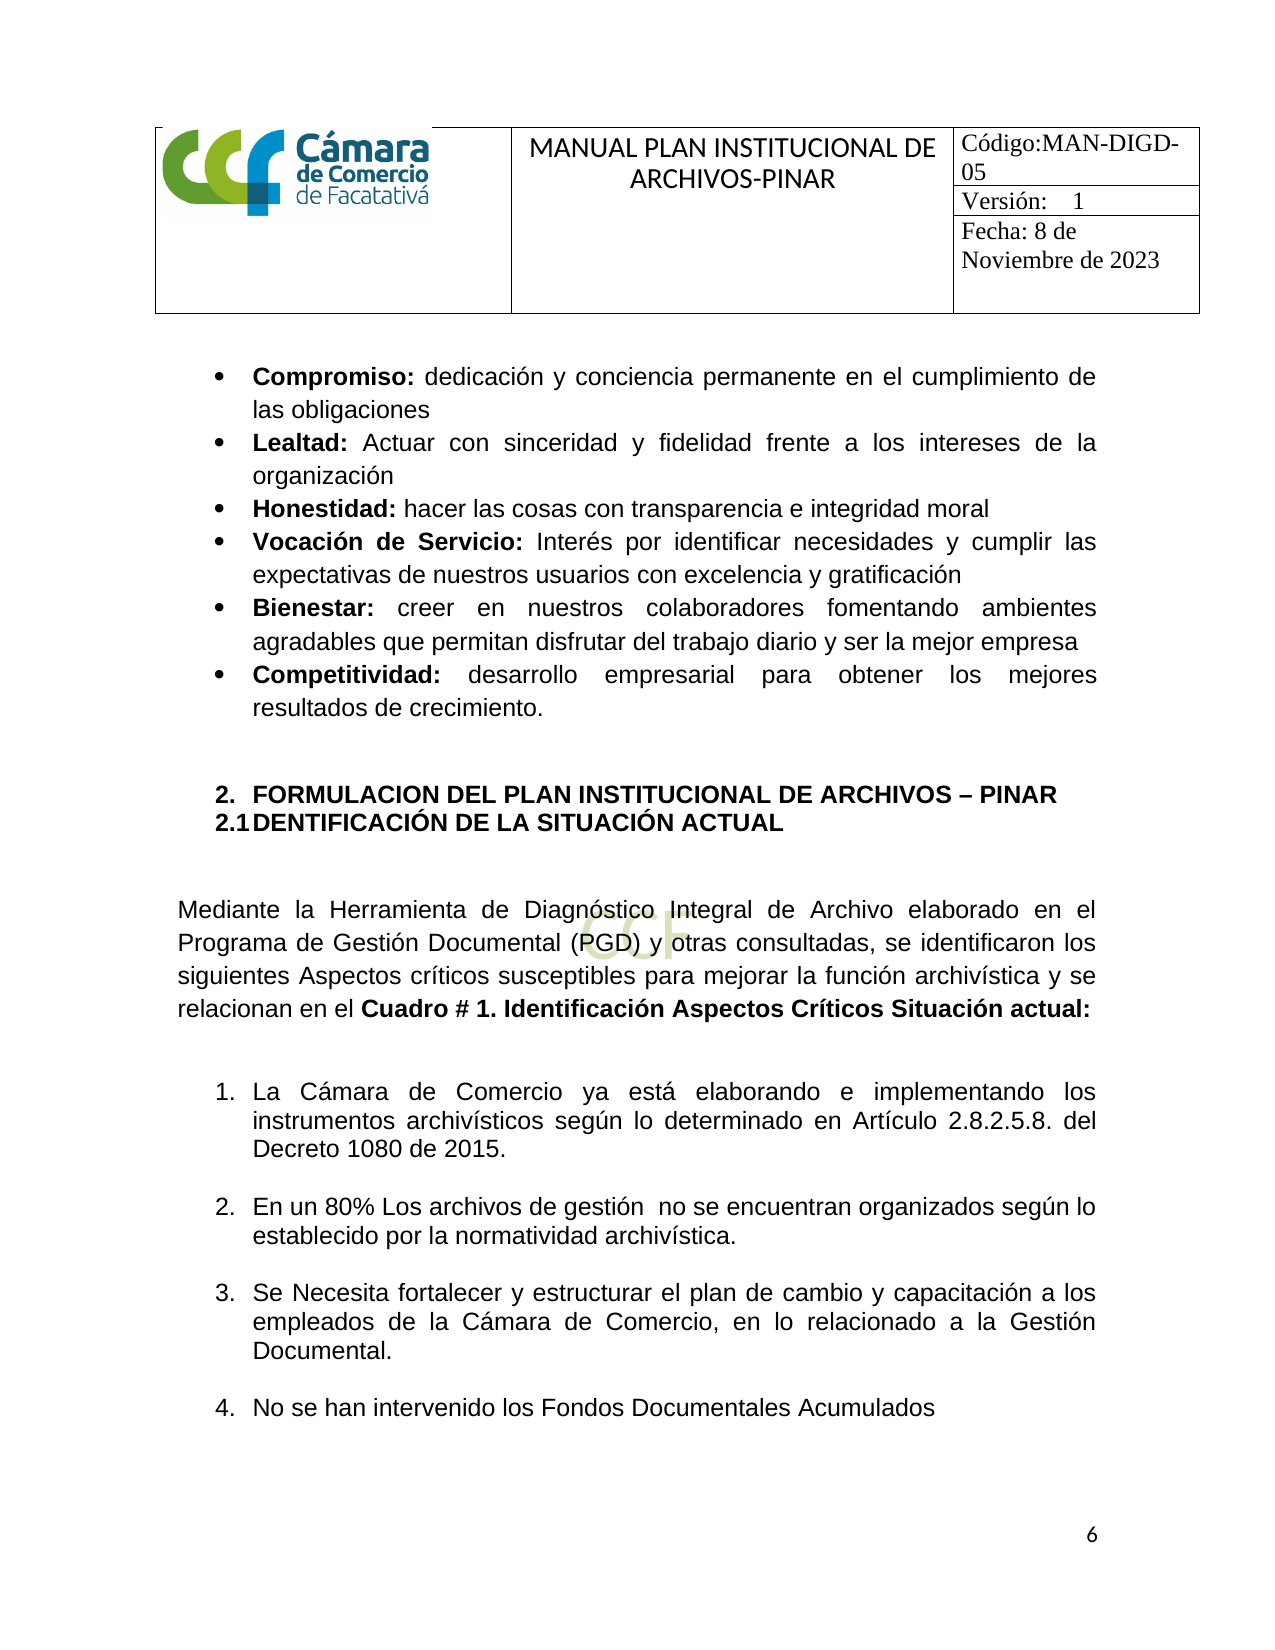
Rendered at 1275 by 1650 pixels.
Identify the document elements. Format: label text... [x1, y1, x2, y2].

list Compromiso: dedicación y conciencia permanente en el cumplimiento de las obligaciones [215, 362, 1098, 424]
list DENTIFICACIÓN DE LA SITUACIÓN ACTUAL [215, 808, 1098, 837]
list Vocación de Servicio: Interés por identificar necesidades y cumplir las expectativas de nuestros usuarios con excelencia y gratificación [215, 527, 1098, 589]
list En un 80% Los archivos de gestión no se encuentran organizados según lo establecido por la normatividad archivística. [215, 1192, 1098, 1249]
list Bienestar: creer en nuestros colaboradores fomentando ambientes agradables que permitan disfrutar del trabajo diario y ser la mejor empresa [215, 593, 1098, 655]
list No se han intervenido los Fondos Documentales Acumulados [215, 1393, 1098, 1422]
list Se Necesita fortalecer y estructurar el plan de cambio y capacitación a los empleados de la Cámara de Comercio, en lo relacionado a la Gestión Documental. [215, 1278, 1098, 1364]
text Mediante la Herramienta de Diagnóstico Integral de Archivo elaborado en el Programa de Gestión Documental (PGD) y otras consultadas, se identificaron los siguientes Aspectos críticos susceptibles para mejorar la función archivística y se relacionan en el Cuadro # 1. Identificación Aspectos Críticos Situación actual: [177, 895, 1098, 1023]
list FORMULACION DEL PLAN INSTITUCIONAL DE ARCHIVOS – PINAR [215, 779, 1098, 808]
picture [162, 127, 432, 220]
list La Cámara de Comercio ya está elaborando e implementando los instrumentos archivísticos según lo determinado en Artículo 2.8.2.5.8. del Decreto 1080 de 2015. [215, 1077, 1098, 1163]
list Honestidad: hacer las cosas con transparencia e integridad moral [215, 494, 1098, 523]
list Competitividad: desarrollo empresarial para obtener los mejores resultados de crecimiento. [215, 659, 1098, 721]
list Lealtad: Actuar con sinceridad y fidelidad frente a los intereses de la organización [215, 428, 1098, 490]
